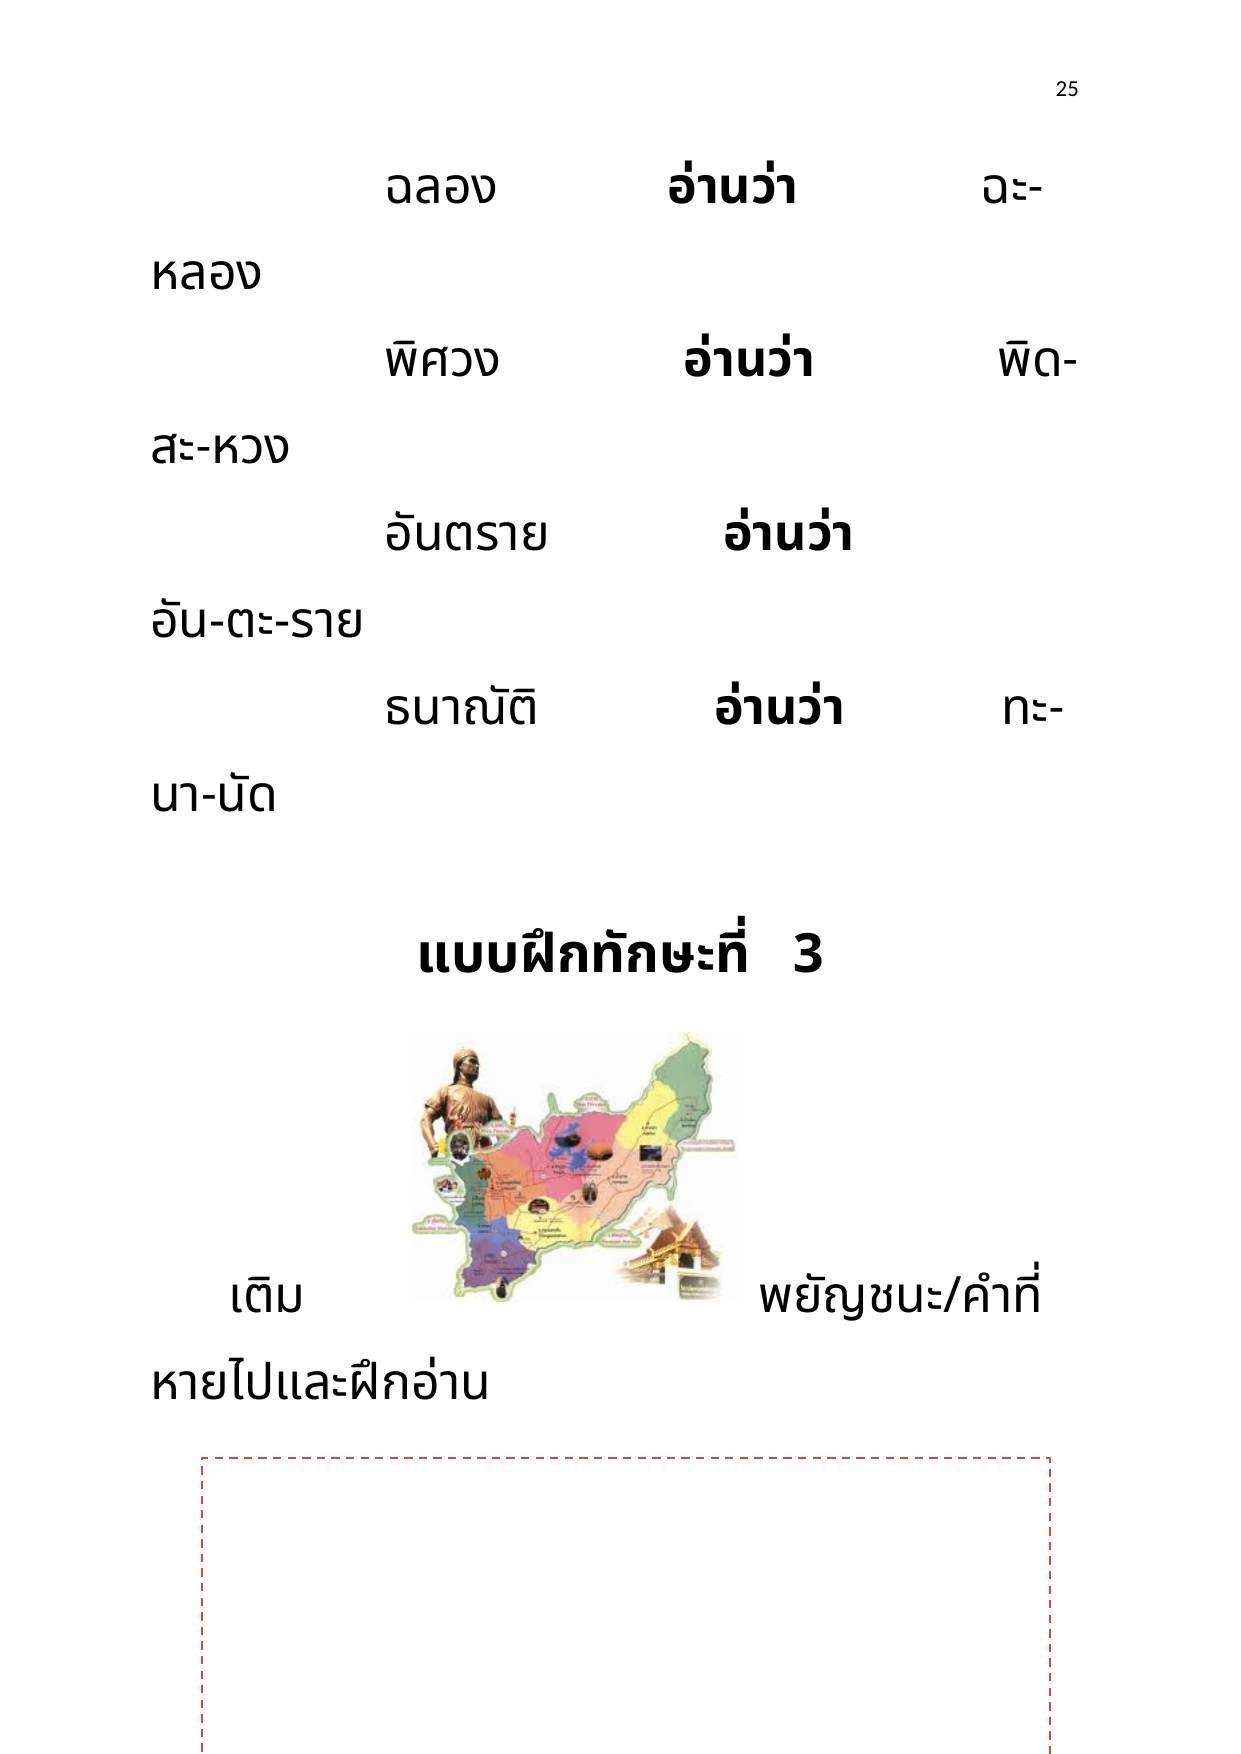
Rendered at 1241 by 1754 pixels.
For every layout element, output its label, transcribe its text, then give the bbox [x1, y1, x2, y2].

picture [412, 1032, 740, 1302]
text ฉลอง อ่านว่า ฉะ-หลอง [150, 150, 1090, 312]
text พิศวง อ่านว่า พิด-สะ-หวง [150, 323, 1090, 486]
text ธนาณัติ อ่านว่า ทะ-นา-นัด [150, 671, 1090, 833]
text แบบฝึกทักษะที่ 3 [150, 915, 1090, 997]
text เติมพยัญชนะ/คำที่หายไปและฝึกอ่าน [150, 1259, 1090, 1422]
text อันตราย อ่านว่า อัน-ตะ-ราย [150, 497, 1090, 660]
